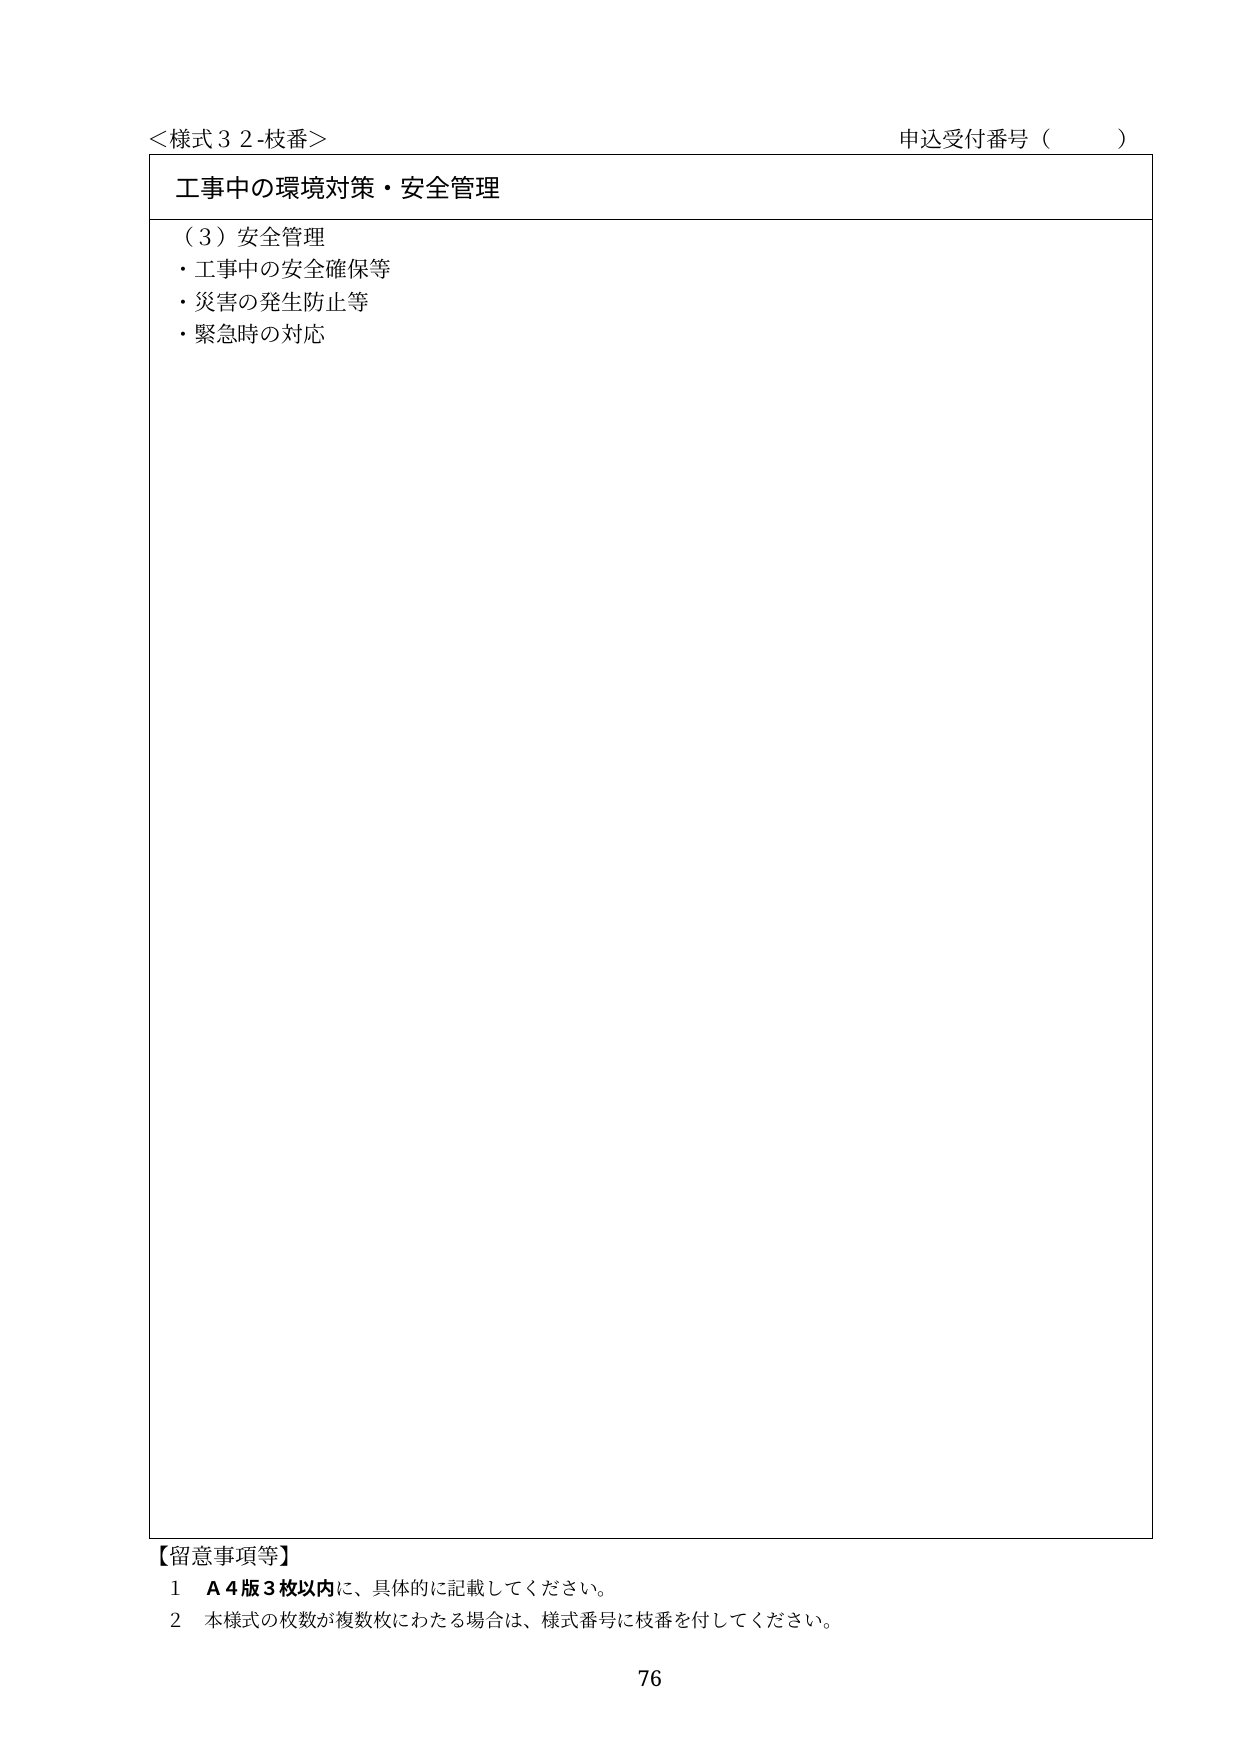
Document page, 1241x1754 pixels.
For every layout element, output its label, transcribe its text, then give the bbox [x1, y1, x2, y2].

text ＜様式３２-枝番＞ 申込受付番号（ ） [148, 122, 1152, 154]
text 【留意事項等】 [148, 1539, 1152, 1571]
table_header 工事中の環境対策・安全管理 [150, 155, 1152, 219]
text １ Ａ４版３枚以内に、具体的に記載してください。 [148, 1571, 1152, 1603]
text ２ 本様式の枚数が複数枚にわたる場合は、様式番号に枝番を付してください。 [167, 1603, 1152, 1636]
table_cell （３）安全管理 ・工事中の安全確保等 ・災害の発生防止等 ・緊急時の対応 [150, 220, 1152, 1538]
